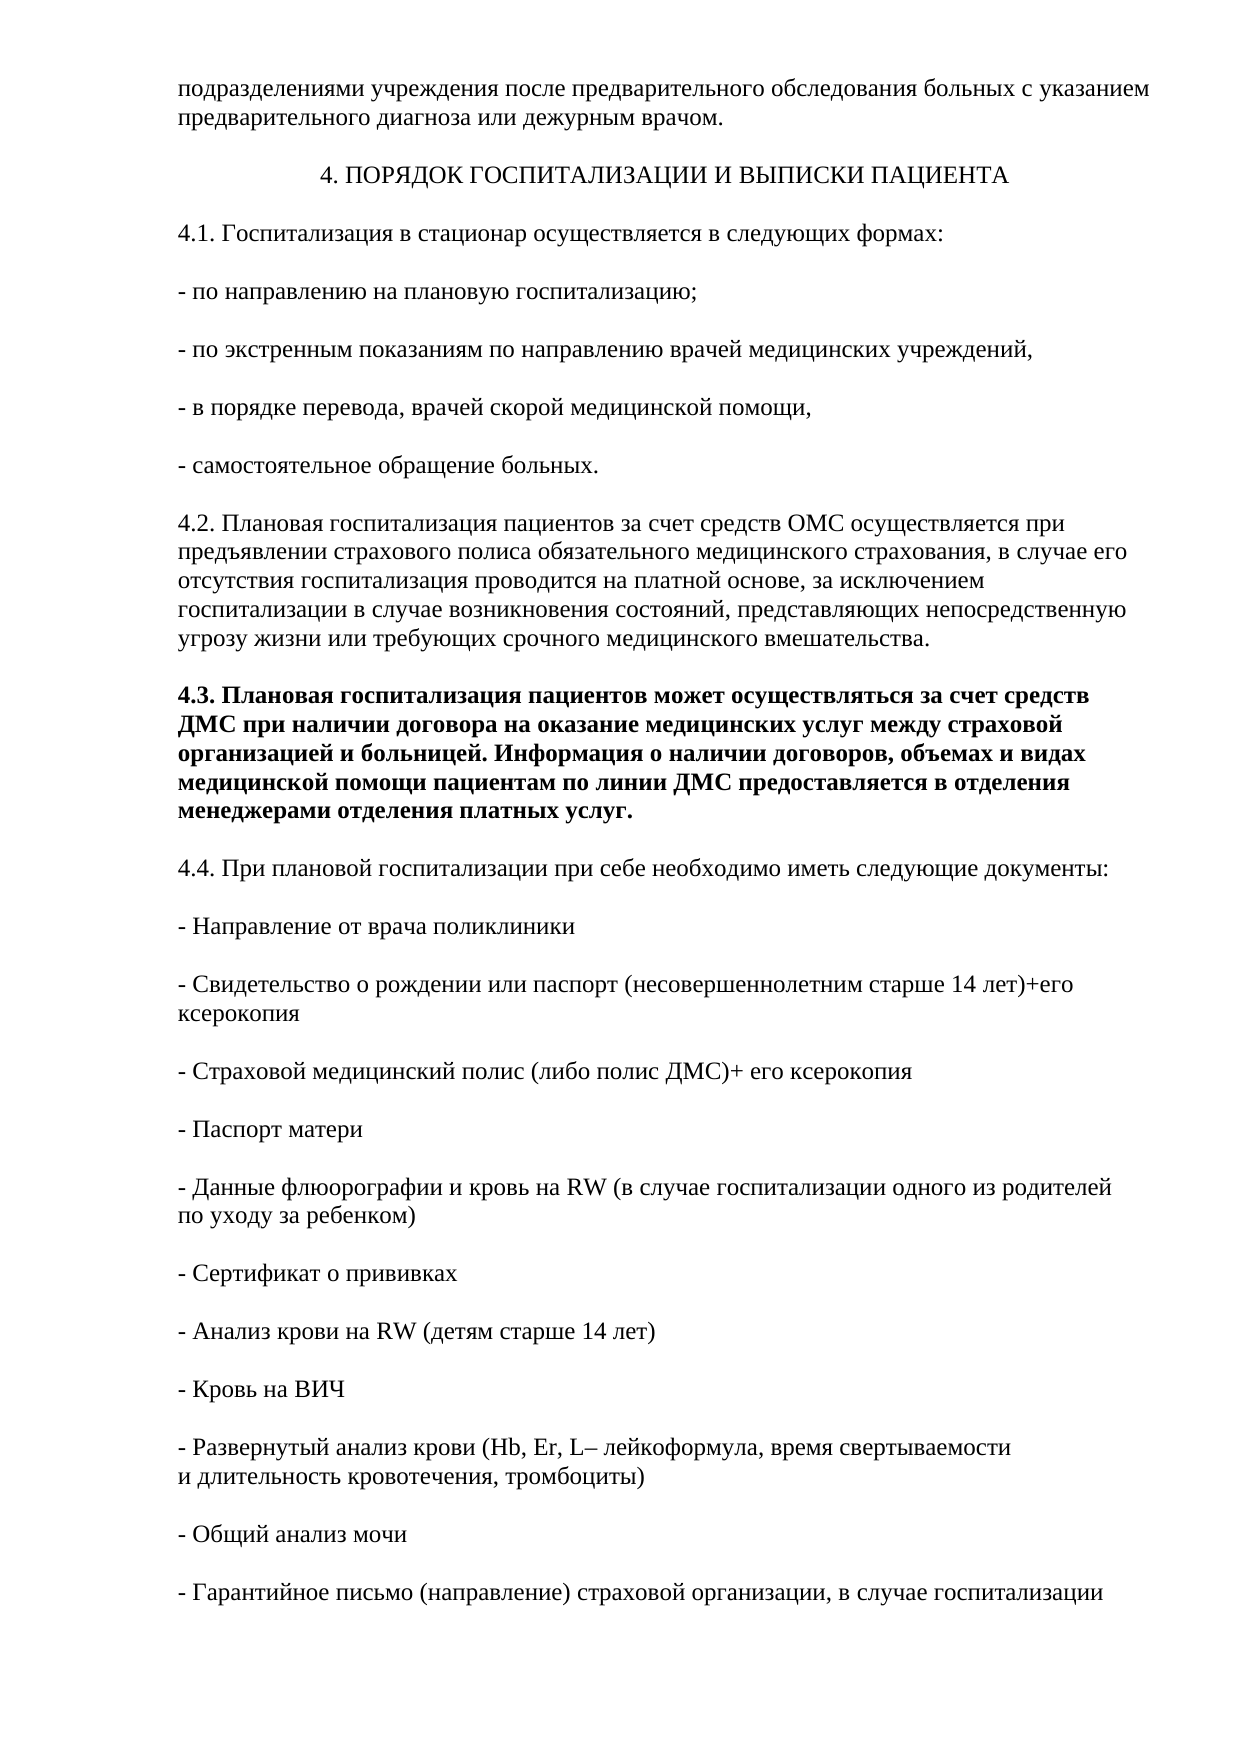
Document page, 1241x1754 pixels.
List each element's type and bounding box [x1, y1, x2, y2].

table_header [178, 44, 1152, 1606]
